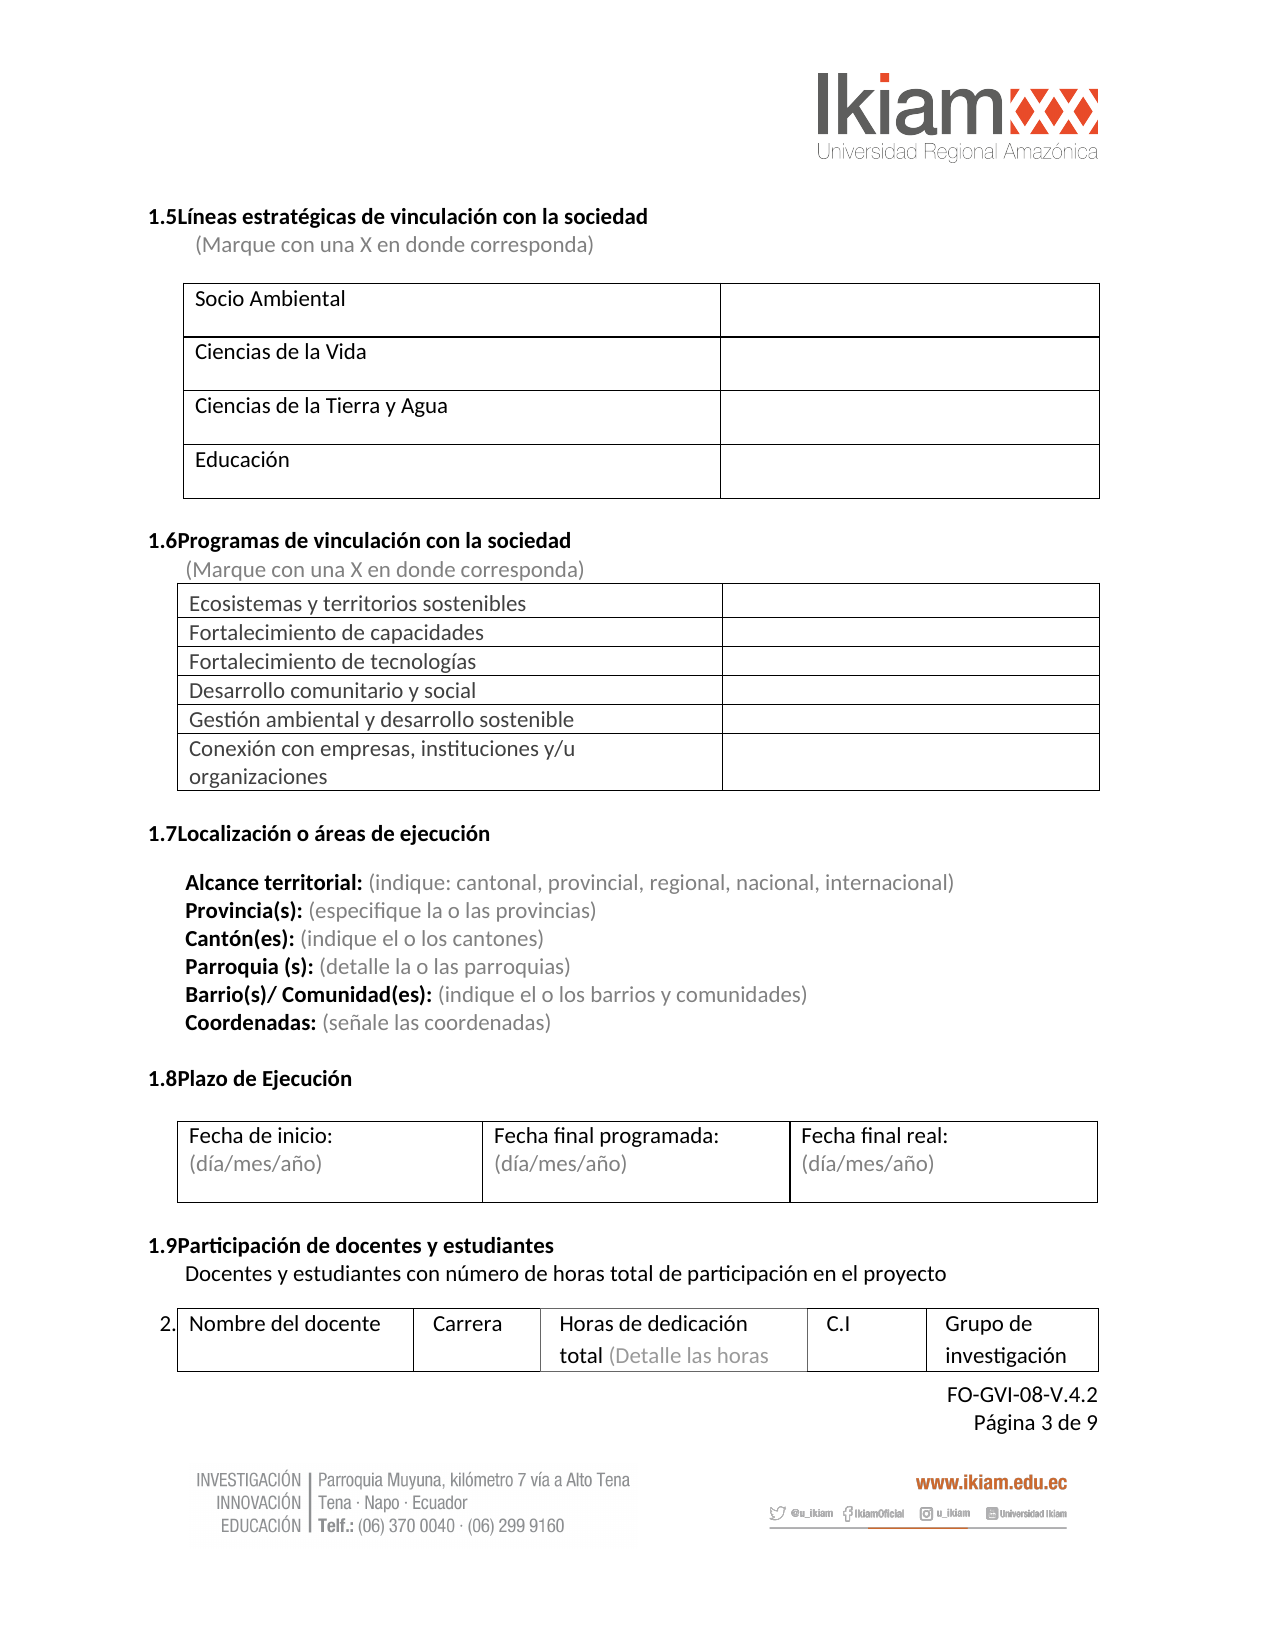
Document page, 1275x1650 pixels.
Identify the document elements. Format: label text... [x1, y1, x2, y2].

list Líneas estratégicas de vinculación con la sociedad [148, 202, 1098, 230]
table_header (Marque con una X en donde corresponda) [184, 230, 1099, 283]
table_cell Desarrollo comunitario y social [178, 676, 722, 704]
text (Marque con una X en donde corresponda) [185, 555, 1098, 583]
text Provincia(s): (especifique la o las provincias) [185, 896, 1098, 924]
text Barrio(s)/ Comunidad(es): (indique el o los barrios y comunidades) [185, 980, 1098, 1008]
list Plazo de Ejecución [148, 1064, 1098, 1092]
table_cell Conexión con empresas, instituciones y/u organizaciones [178, 734, 722, 790]
table_header Fecha final real: (día/mes/año) [791, 1122, 1097, 1202]
table_cell Gestión ambiental y desarrollo sostenible [178, 705, 722, 733]
table_cell [723, 734, 1099, 790]
list Localización o áreas de ejecución [148, 819, 1098, 847]
text Alcance territorial: (indique: cantonal, provincial, regional, nacional, internacional) [185, 868, 1098, 896]
table_header Fecha final programada: (día/mes/año) [483, 1122, 789, 1202]
table_cell [721, 284, 1099, 336]
table_header Horas de dedicación total (Detalle las horas acumuladas hasta la fecha de presentación del informe) [541, 1309, 807, 1371]
table_cell Fortalecimiento de capacidades [178, 618, 722, 646]
table_cell Educación [184, 445, 720, 498]
table_header Grupo de investigación (Nombre del grupo de investigación) [927, 1309, 1098, 1371]
list Participación de docentes y estudiantes [148, 1231, 1098, 1259]
table_cell Ciencias de la Vida [184, 338, 720, 390]
table_header C.I (número de cédula) [808, 1309, 926, 1371]
picture [818, 73, 1098, 163]
table_cell Fortalecimiento de tecnologías [178, 647, 722, 675]
picture [188, 1463, 639, 1549]
table_cell [721, 445, 1099, 498]
text Cantón(es): (indique el o los cantones) [185, 924, 1098, 952]
text Docentes y estudiantes con número de horas total de participación en el proyecto [185, 1259, 1098, 1287]
text Coordenadas: (señale las coordenadas) [185, 1008, 1098, 1036]
table_cell [721, 391, 1099, 444]
text Parroquia (s): (detalle la o las parroquias) [185, 952, 1098, 980]
table_cell Ciencias de la Tierra y Agua [184, 391, 720, 444]
table_cell [723, 618, 1099, 646]
table_cell [723, 647, 1099, 675]
table_cell [723, 705, 1099, 733]
table_cell [723, 676, 1099, 704]
picture [752, 1465, 1087, 1547]
table_header Ecosistemas y territorios sostenibles [178, 584, 722, 617]
list Programas de vinculación con la sociedad [148, 527, 1098, 555]
table_cell [721, 338, 1099, 390]
table_cell Socio Ambiental [184, 284, 720, 336]
table_header [723, 584, 1099, 617]
table_header Carrera (Nombre de la carrera) [414, 1309, 540, 1371]
table_header Nombre del docente (Nombres y apellidos del docente) [178, 1309, 413, 1371]
table_header Fecha de inicio: (día/mes/año) [178, 1122, 482, 1202]
